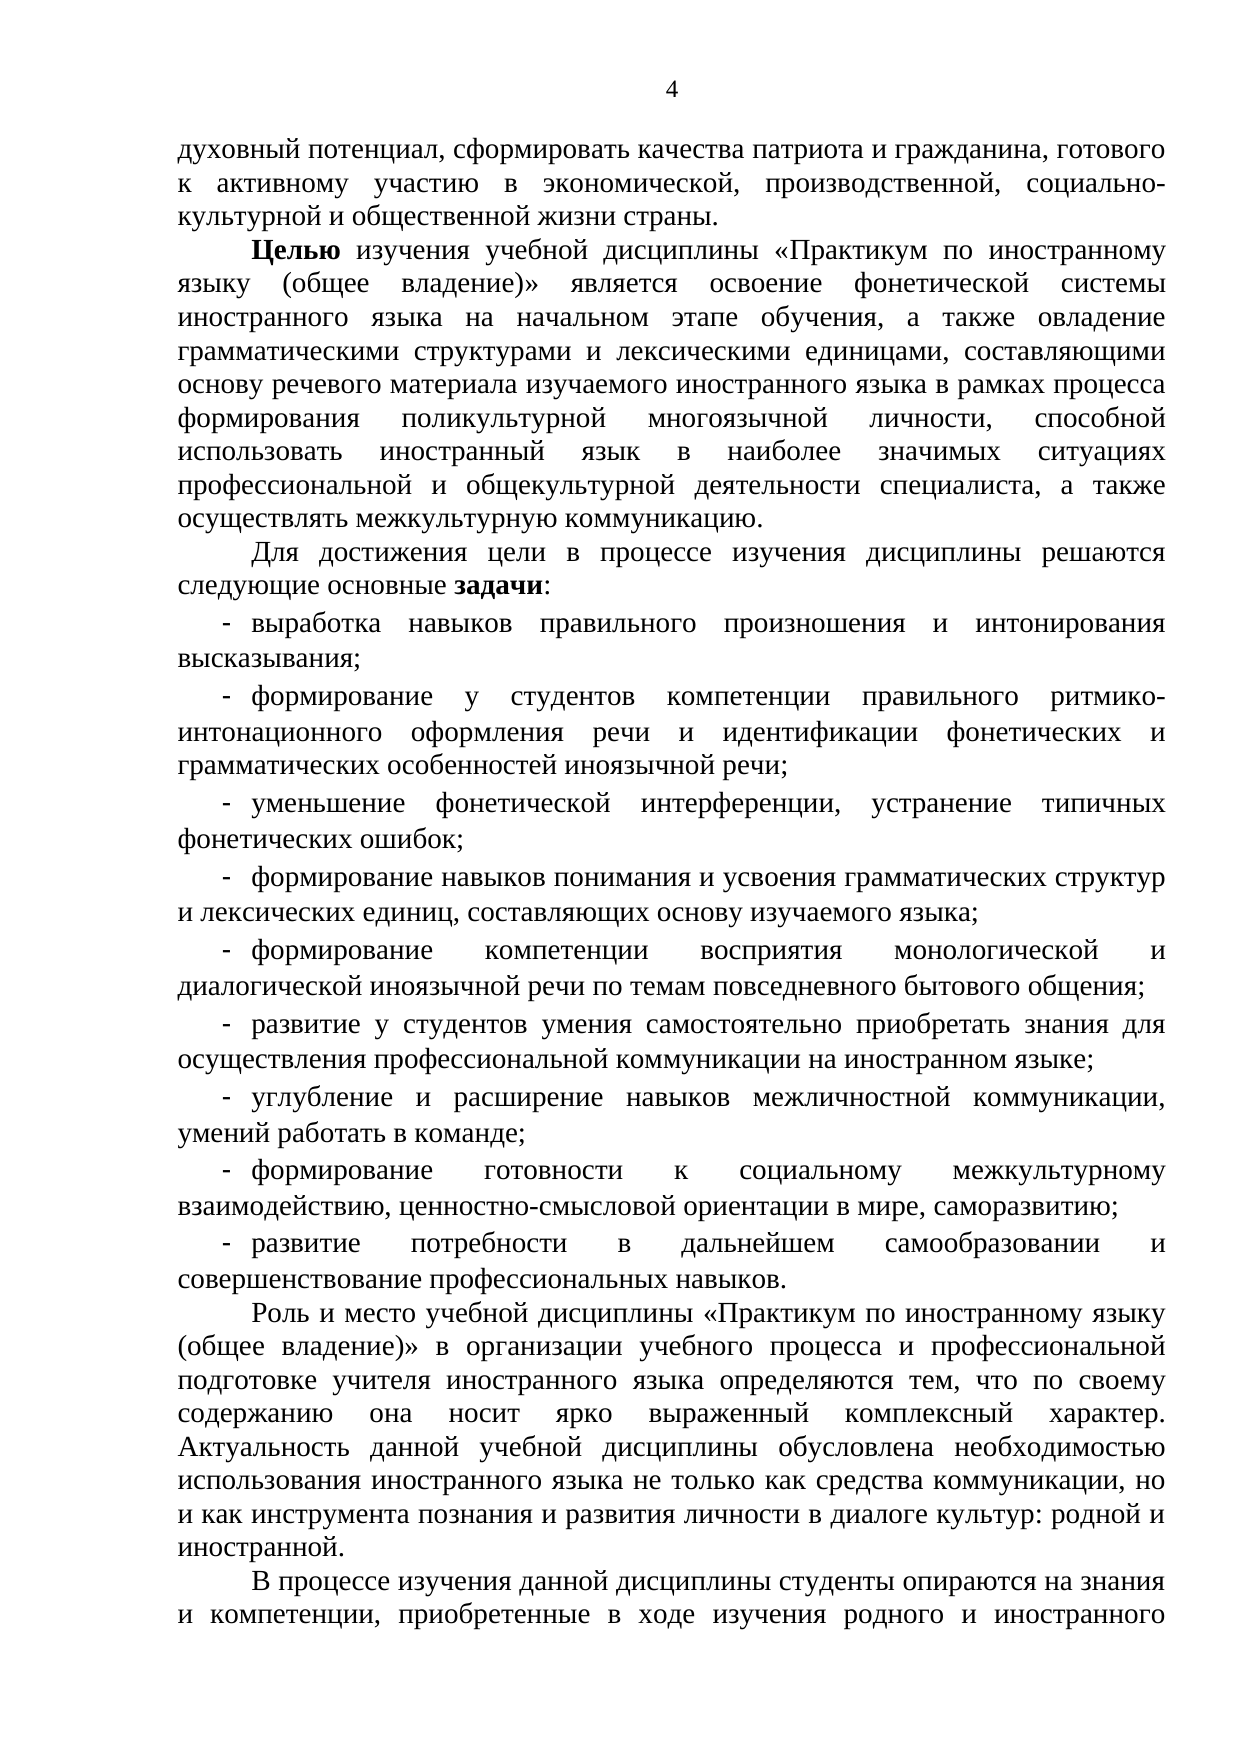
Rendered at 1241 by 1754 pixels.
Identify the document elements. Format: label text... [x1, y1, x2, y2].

list формирование у студентов компетенции правильного ритмико-интонационного оформления речи и идентификации фонетических и грамматических особенностей иноязычной речи; [177, 674, 1166, 781]
list развитие у студентов умения самостоятельно приобретать знания для осуществления профессиональной коммуникации на иностранном языке; [177, 1002, 1166, 1075]
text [177, 131, 1166, 232]
list формирование навыков понимания и усвоения грамматических структур и лексических единиц, составляющих основу изучаемого языка; [177, 855, 1166, 928]
list формирование готовности к социальному межкультурному взаимодействию, ценностно-смысловой ориентации в мире, саморазвитию; [177, 1148, 1166, 1222]
text Целью изучения учебной дисциплины «Практикум по иностранному языку (общее владение)» является освоение фонетической системы иностранного языка на начальном этапе обучения, а также овладение грамматическими структурами и лексическими единицами, составляющими основу речевого материала изучаемого иностранного языка в рамках процесса формирования поликультурной многоязычной личности, способной использовать иностранный язык в наиболее значимых ситуациях профессиональной и общекультурной деятельности специалиста, а также осуществлять межкультурную коммуникацию. [177, 232, 1166, 534]
list формирование компетенции восприятия монологической и диалогической иноязычной речи по темам повседневного бытового общения; [177, 928, 1166, 1002]
list углубление и расширение навыков межличностной коммуникации, умений работать в команде; [177, 1075, 1166, 1148]
list развитие потребности в дальнейшем самообразовании и совершенствование профессиональных навыков. [177, 1222, 1166, 1295]
text Роль и место учебной дисциплины «Практикум по иностранному языку (общее владение)» в организации учебного процесса и профессиональной подготовке учителя иностранного языка определяются тем, что по своему содержанию она носит ярко выраженный комплексный характер. Актуальность данной учебной дисциплины обусловлена необходимостью использования иностранного языка не только как средства коммуникации, но и как инструмента познания и развития личности в диалоге культур: родной и иностранной. [177, 1295, 1166, 1563]
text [177, 1563, 1166, 1630]
list уменьшение фонетической интерференции, устранение типичных фонетических ошибок; [177, 781, 1166, 854]
list выработка навыков правильного произношения и интонирования высказывания; [177, 601, 1166, 674]
text Для достижения цели в процессе изучения дисциплины решаются следующие основные задачи: [177, 534, 1166, 601]
